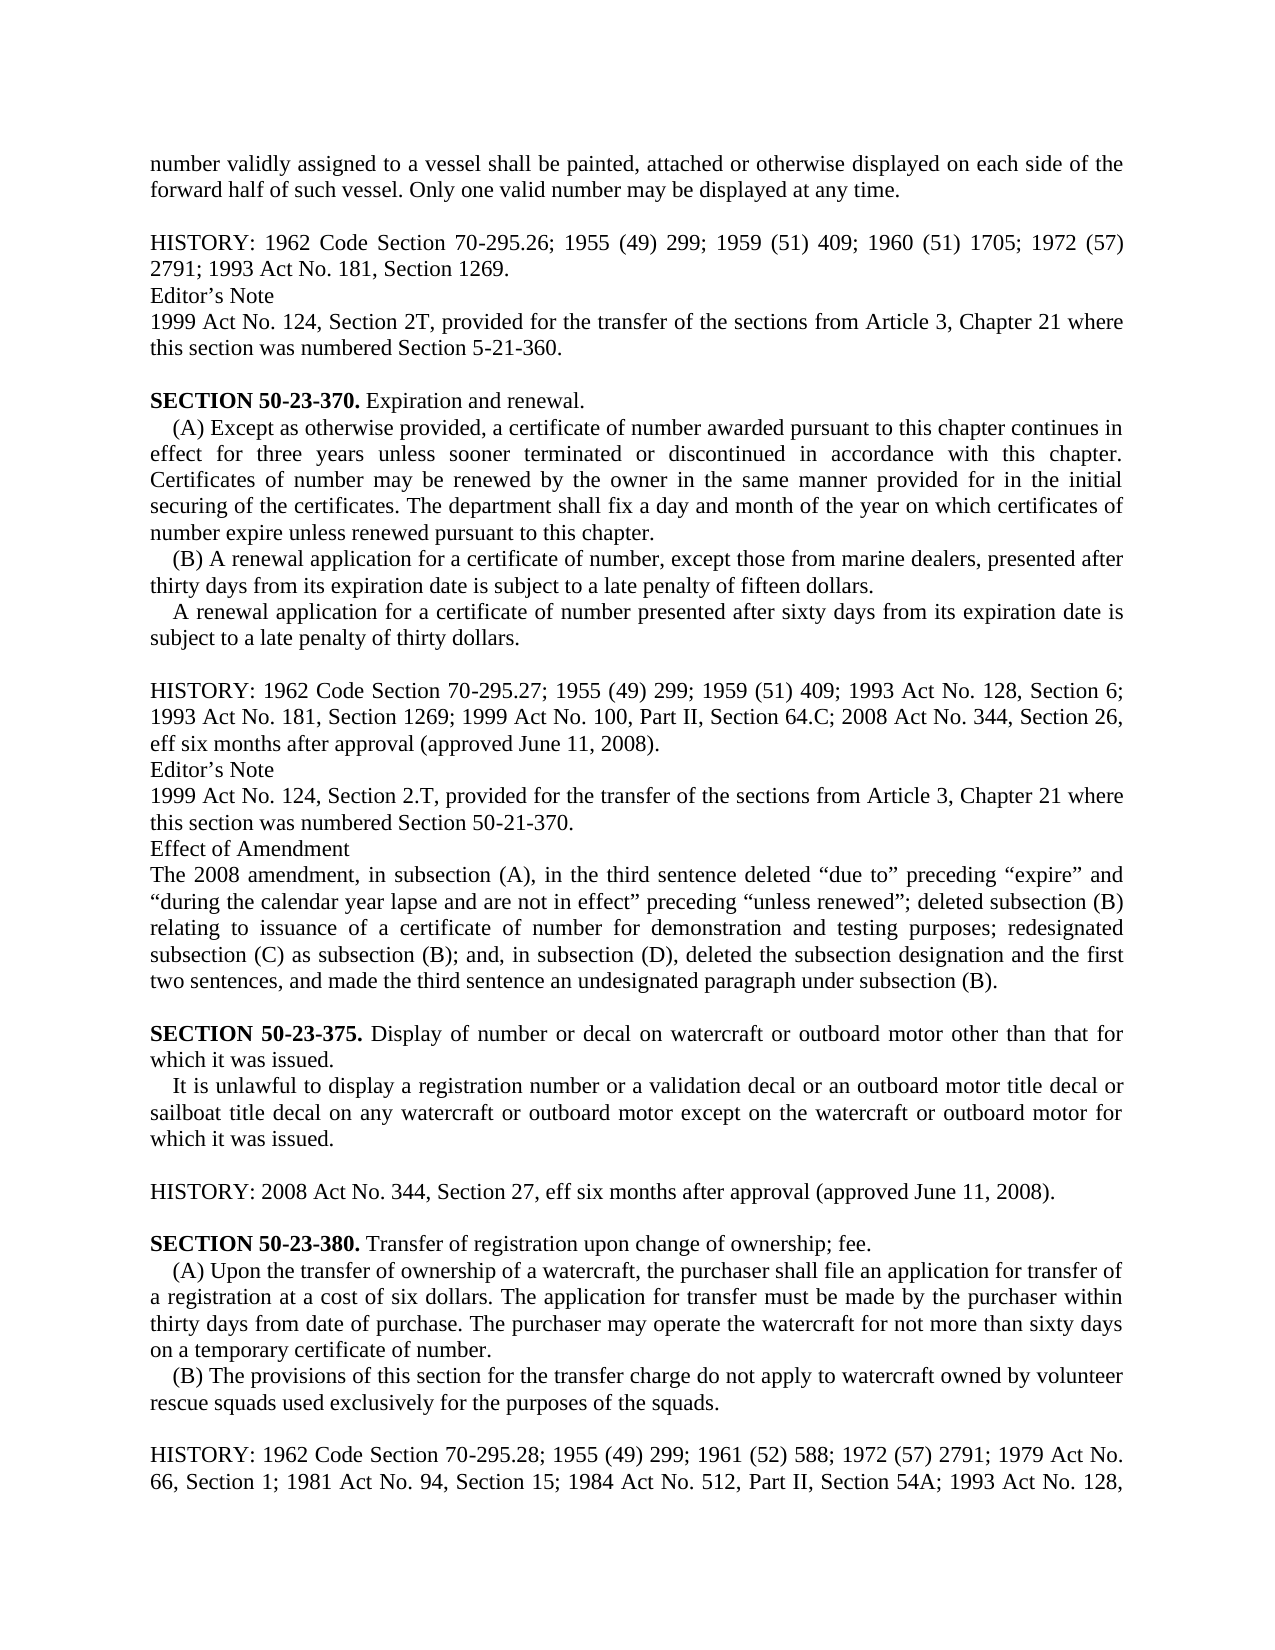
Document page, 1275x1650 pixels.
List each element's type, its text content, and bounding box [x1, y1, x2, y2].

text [150, 150, 1125, 203]
text SECTION 50-23-370. Expiration and renewal. [150, 387, 1125, 413]
text HISTORY: 2008 Act No. 344, Section 27, eff six months after approval (approved June 11, 2008). [150, 1178, 1125, 1204]
text SECTION 50-23-380. Transfer of registration upon change of ownership; fee. [150, 1231, 1125, 1257]
text A renewal application for a certificate of number presented after sixty days from its expiration date is subject to a late penalty of thirty dollars. [150, 598, 1125, 651]
text Editor’s Note [150, 756, 1125, 782]
text 1999 Act No. 124, Section 2T, provided for the transfer of the sections from Article 3, Chapter 21 where this section was numbered Section 5-21-360. [150, 308, 1125, 361]
text (A) Except as otherwise provided, a certificate of number awarded pursuant to this chapter continues in effect for three years unless sooner terminated or discontinued in accordance with this chapter. Certificates of number may be renewed by the owner in the same manner provided for in the initial securing of the certificates. The department shall fix a day and month of the year on which certificates of number expire unless renewed pursuant to this chapter. [150, 413, 1125, 545]
text Effect of Amendment [150, 835, 1125, 862]
text 1999 Act No. 124, Section 2.T, provided for the transfer of the sections from Article 3, Chapter 21 where this section was numbered Section 50-21-370. [150, 782, 1125, 835]
text SECTION 50-23-375. Display of number or decal on watercraft or outboard motor other than that for which it was issued. [150, 1020, 1125, 1072]
text The 2008 amendment, in subsection (A), in the third sentence deleted “due to” preceding “expire” and “during the calendar year lapse and are not in effect” preceding “unless renewed”; deleted subsection (B) relating to issuance of a certificate of number for demonstration and testing purposes; redesignated subsection (C) as subsection (B); and, in subsection (D), deleted the subsection designation and the first two sentences, and made the third sentence an undesignated paragraph under subsection (B). [150, 862, 1125, 993]
text (B) A renewal application for a certificate of number, except those from marine dealers, presented after thirty days from its expiration date is subject to a late penalty of fifteen dollars. [150, 545, 1125, 598]
text HISTORY: 1962 Code Section 70-295.26; 1955 (49) 299; 1959 (51) 409; 1960 (51) 1705; 1972 (57) 2791; 1993 Act No. 181, Section 1269. [150, 229, 1125, 282]
text It is unlawful to display a registration number or a validation decal or an outboard motor title decal or sailboat title decal on any watercraft or outboard motor except on the watercraft or outboard motor for which it was issued. [150, 1072, 1125, 1151]
text HISTORY: 1962 Code Section 70-295.27; 1955 (49) 299; 1959 (51) 409; 1993 Act No. 128, Section 6; 1993 Act No. 181, Section 1269; 1999 Act No. 100, Part II, Section 64.C; 2008 Act No. 344, Section 26, eff six months after approval (approved June 11, 2008). [150, 677, 1125, 756]
text Editor’s Note [150, 282, 1125, 308]
text (A) Upon the transfer of ownership of a watercraft, the purchaser shall file an application for transfer of a registration at a cost of six dollars. The application for transfer must be made by the purchaser within thirty days from date of purchase. The purchaser may operate the watercraft for not more than sixty days on a temporary certificate of number. [150, 1257, 1125, 1362]
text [150, 1441, 1125, 1494]
text (B) The provisions of this section for the transfer charge do not apply to watercraft owned by volunteer rescue squads used exclusively for the purposes of the squads. [150, 1362, 1125, 1415]
